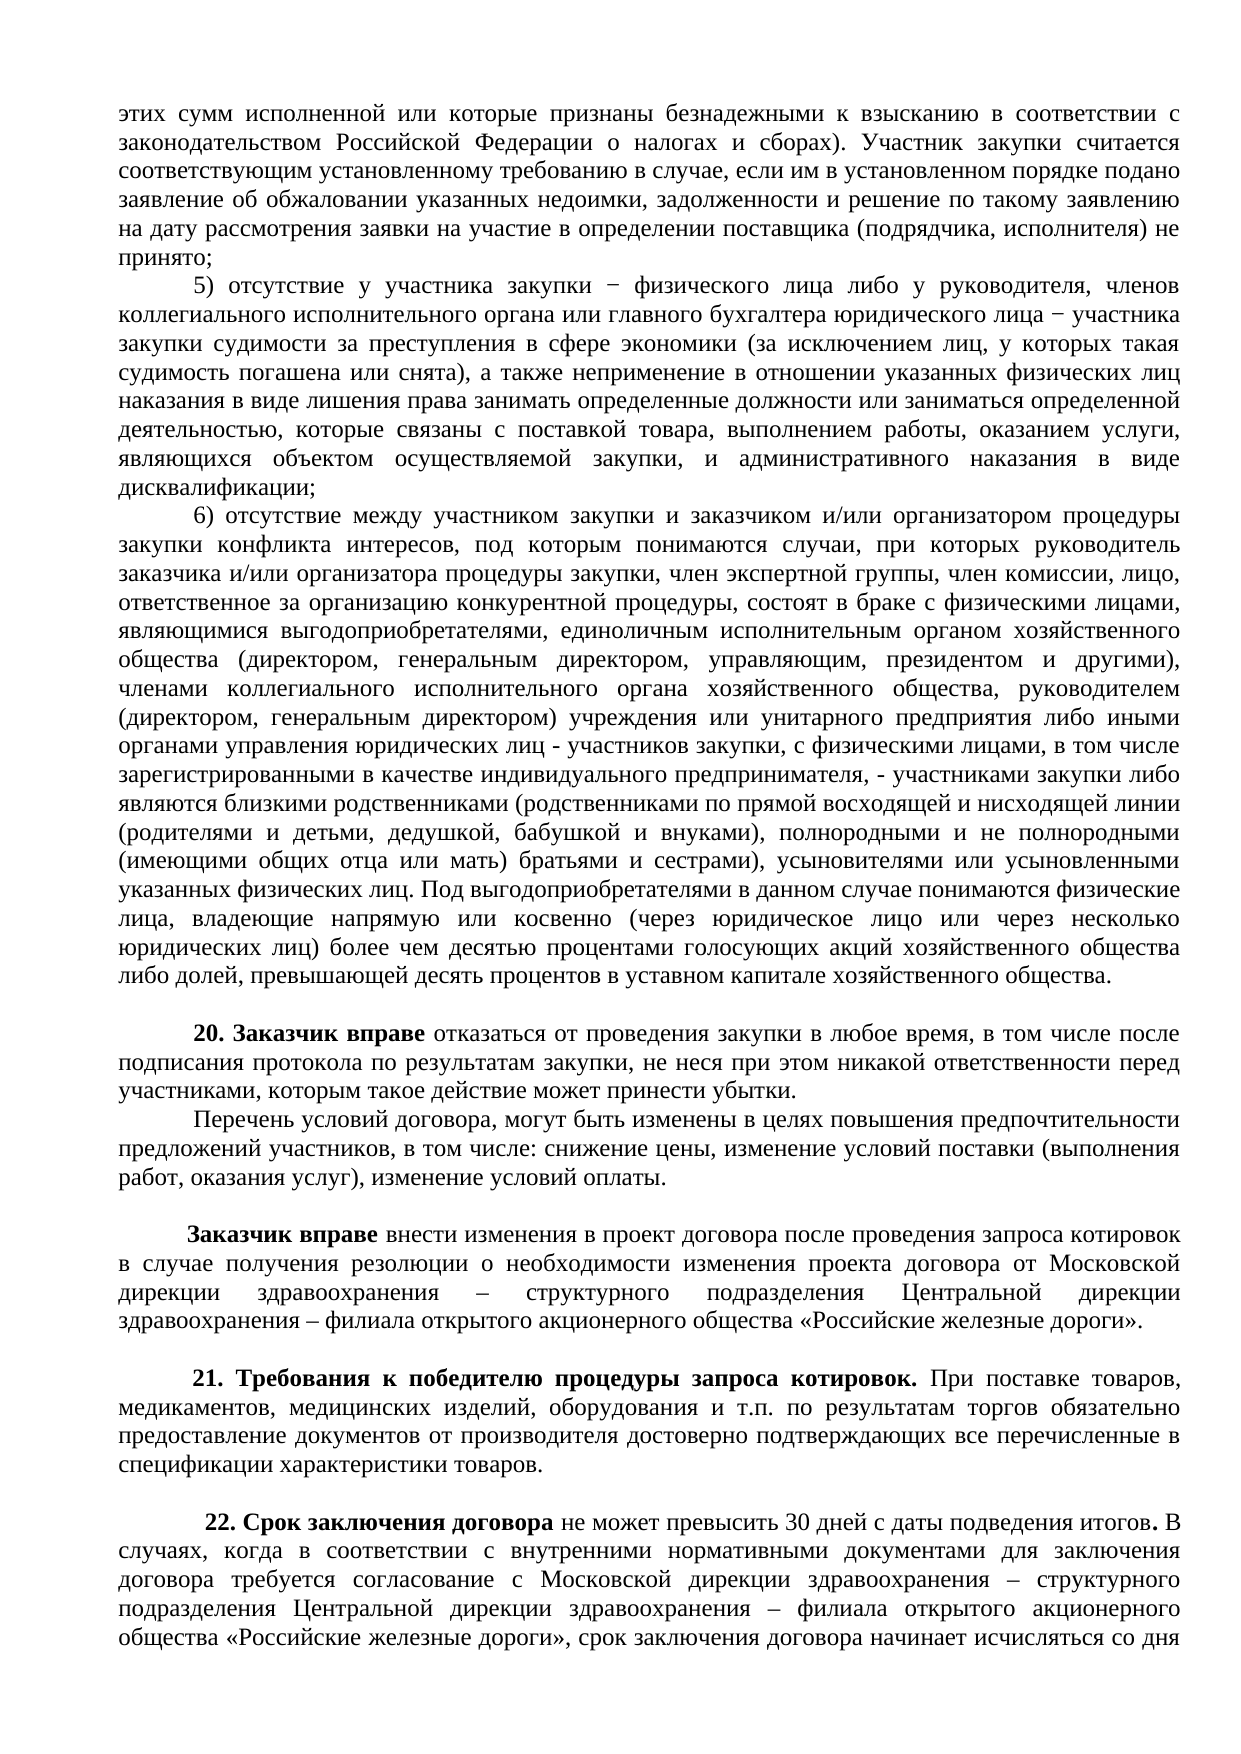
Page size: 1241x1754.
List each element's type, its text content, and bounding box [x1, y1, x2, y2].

text 6) отсутствие между участником закупки и заказчиком и/или организатором процедуры закупки конфликта интересов, под которым понимаются случаи, при которых руководитель заказчика и/или организатора процедуры закупки, член экспертной группы, член комиссии, лицо, ответственное за организацию конкурентной процедуры, состоят в браке с физическими лицами, являющимися выгодоприобретателями, единоличным исполнительным органом хозяйственного общества (директором, генеральным директором, управляющим, президентом и другими), членами коллегиального исполнительного органа хозяйственного общества, руководителем (директором, генеральным директором) учреждения или унитарного предприятия либо иными органами управления юридических лиц - участников закупки, с физическими лицами, в том числе зарегистрированными в качестве индивидуального предпринимателя, - участниками закупки либо являются близкими родственниками (родственниками по прямой восходящей и нисходящей линии (родителями и детьми, дедушкой, бабушкой и внуками), полнородными и не полнородными (имеющими общих отца или мать) братьями и сестрами), усыновителями или усыновленными указанных физических лиц. Под выгодоприобретателями в данном случае понимаются физические лица, владеющие напрямую или косвенно (через юридическое лицо или через несколько юридических лиц) более чем десятью процентами голосующих акций хозяйственного общества либо долей, превышающей десять процентов в уставном капитале хозяйственного общества. [118, 500, 1181, 989]
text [118, 1507, 1181, 1650]
text 20. Заказчик вправе отказаться от проведения закупки в любое время, в том числе после подписания протокола по результатам закупки, не неся при этом никакой ответственности перед участниками, которым такое действие может принести убытки. [118, 1018, 1181, 1104]
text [118, 98, 1181, 270]
text 21. Требования к победителю процедуры запроса котировок. При поставке товаров, медикаментов, медицинских изделий, оборудования и т.п. по результатам торгов обязательно предоставление документов от производителя достоверно подтверждающих все перечисленные в спецификации характеристики товаров. [118, 1363, 1181, 1478]
text 5) отсутствие у участника закупки − физического лица либо у руководителя, членов коллегиального исполнительного органа или главного бухгалтера юридического лица − участника закупки судимости за преступления в сфере экономики (за исключением лиц, у которых такая судимость погашена или снята), а также неприменение в отношении указанных физических лиц наказания в виде лишения права занимать определенные должности или заниматься определенной деятельностью, которые связаны с поставкой товара, выполнением работы, оказанием услуги, являющихся объектом осуществляемой закупки, и административного наказания в виде дисквалификации; [118, 270, 1181, 500]
text Заказчик вправе внести изменения в проект договора после проведения запроса котировок в случае получения резолюции о необходимости изменения проекта договора от Московской дирекции здравоохранения – структурного подразделения Центральной дирекции здравоохранения – филиала открытого акционерного общества «Российские железные дороги». [118, 1219, 1181, 1334]
text Перечень условий договора, могут быть изменены в целях повышения предпочтительности предложений участников, в том числе: снижение цены, изменение условий поставки (выполнения работ, оказания услуг), изменение условий оплаты. [118, 1104, 1181, 1190]
